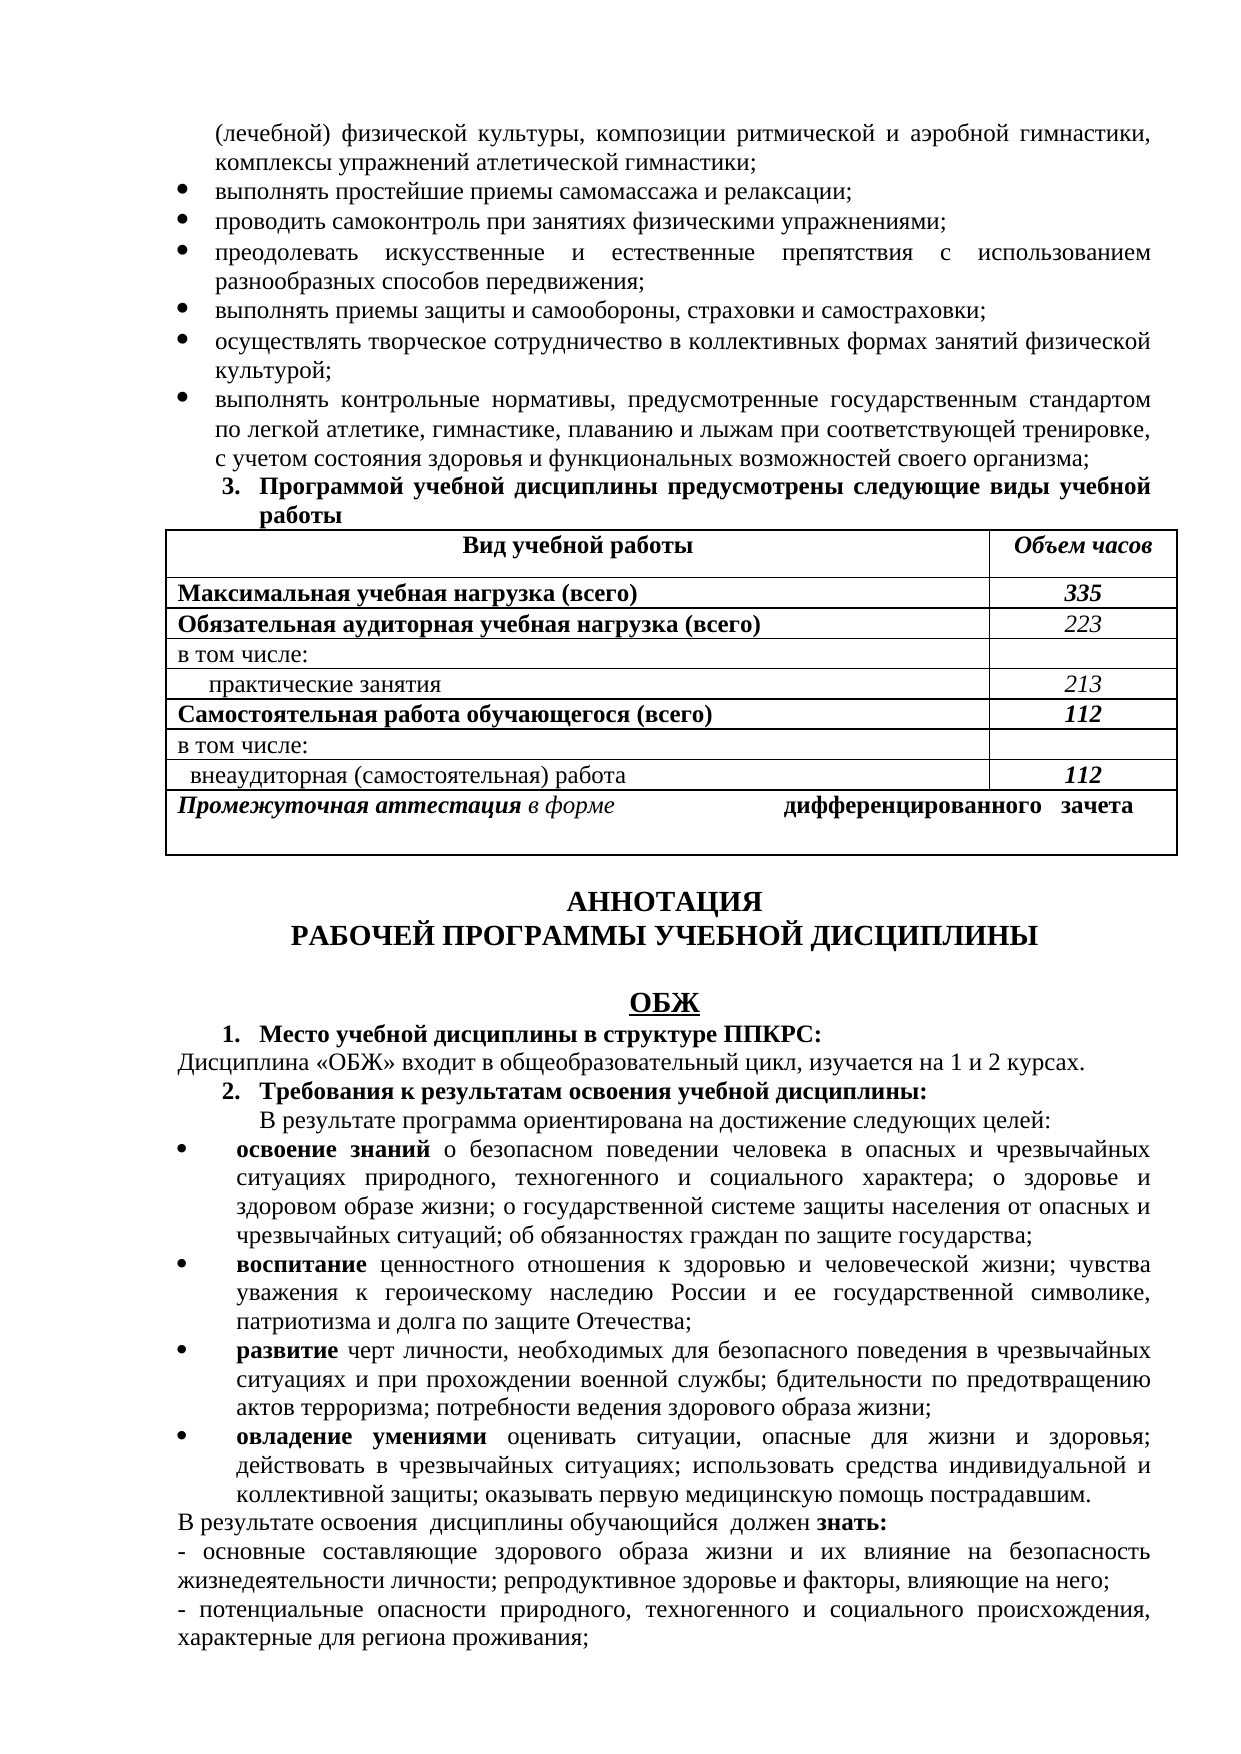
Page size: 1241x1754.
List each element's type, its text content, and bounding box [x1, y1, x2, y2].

table_cell в том числе: [167, 639, 989, 668]
list преодолевать искусственные и естественные препятствия с использованием разнообразных способов передвижения; [177, 237, 1152, 295]
table_cell 112 [990, 760, 1176, 789]
list Место учебной дисциплины в структуре ППКРС: [222, 1019, 1171, 1047]
list развитие черт личности, необходимых для безопасного поведения в чрезвычайных ситуациях и при прохождении военной службы; бдительности по предотвращению актов терроризма; потребности ведения здорового образа жизни; [177, 1335, 1152, 1421]
table_header Вид учебной работы [167, 531, 989, 577]
table_cell внеаудиторная (самостоятельная) работа [167, 760, 989, 789]
table_cell 223 [990, 609, 1176, 637]
text В результате освоения дисциплины обучающийся должен знать: [177, 1507, 1152, 1536]
text АННОТАЦИЯ [177, 884, 1152, 918]
list овладение умениями оценивать ситуации, опасные для жизни и здоровья; действовать в чрезвычайных ситуациях; использовать средства индивидуальной и коллективной защиты; оказывать первую медицинскую помощь пострадавшим. [177, 1421, 1152, 1507]
list проводить самоконтроль при занятиях физическими упражнениями; [177, 206, 1152, 236]
table_cell [990, 730, 1176, 759]
table_cell 335 [990, 578, 1176, 607]
text ОБЖ [177, 985, 1152, 1019]
text - основные составляющие здорового образа жизни и их влияние на безопасность жизнедеятельности личности; репродуктивное здоровье и факторы, влияющие на него; [177, 1536, 1152, 1594]
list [177, 118, 1152, 176]
table_cell Максимальная учебная нагрузка (всего) [167, 578, 989, 607]
list осуществлять творческое сотрудничество в коллективных формах занятий физической культурой; [177, 326, 1152, 384]
table_cell 112 [990, 700, 1176, 728]
text - потенциальные опасности природного, техногенного и социального происхождения, характерные для региона проживания; [177, 1594, 1152, 1651]
list Программой учебной дисциплины предусмотрены следующие виды учебной работы [222, 471, 1152, 529]
table_cell в том числе: [167, 730, 989, 759]
table_cell Самостоятельная работа обучающегося (всего) [167, 700, 989, 728]
table_cell Промежуточная аттестация в форме дифференцированного зачета [167, 791, 1176, 854]
table_cell [990, 639, 1176, 668]
table_cell 213 [990, 669, 1176, 698]
table_cell практические занятия [167, 669, 989, 698]
text Дисциплина «ОБЖ» входит в общеобразовательный цикл, изучается на 1 и 2 курсах. [177, 1047, 1152, 1076]
table_cell Обязательная аудиторная учебная нагрузка (всего) [167, 609, 989, 637]
list выполнять простейшие приемы самомассажа и релаксации; [177, 176, 1152, 206]
table_header Объем часов [990, 531, 1176, 577]
list Требования к результатам освоения учебной дисциплины: [222, 1076, 1152, 1105]
list выполнять контрольные нормативы, предусмотренные государственным стандартом по легкой атлетике, гимнастике, плаванию и лыжам при соответствующей тренировке, с учетом состояния здоровья и функциональных возможностей своего организма; [177, 384, 1152, 471]
list воспитание ценностного отношения к здоровью и человеческой жизни; чувства уважения к героическому наследию России и ее государственной символике, патриотизма и долга по защите Отечества; [177, 1249, 1152, 1335]
list выполнять приемы защиты и самообороны, страховки и самостраховки; [177, 296, 1152, 325]
list освоение знаний о безопасном поведении человека в опасных и чрезвычайных ситуациях природного, техногенного и социального характера; о здоровье и здоровом образе жизни; о государственной системе защиты населения от опасных и чрезвычайных ситуаций; об обязанностях граждан по защите государства; [177, 1134, 1152, 1249]
text РАБОЧЕЙ ПРОГРАММЫ УЧЕБНОЙ ДИСЦИПЛИНЫ [177, 918, 1152, 952]
list В результате программа ориентирована на достижение следующих целей: [259, 1105, 1152, 1134]
